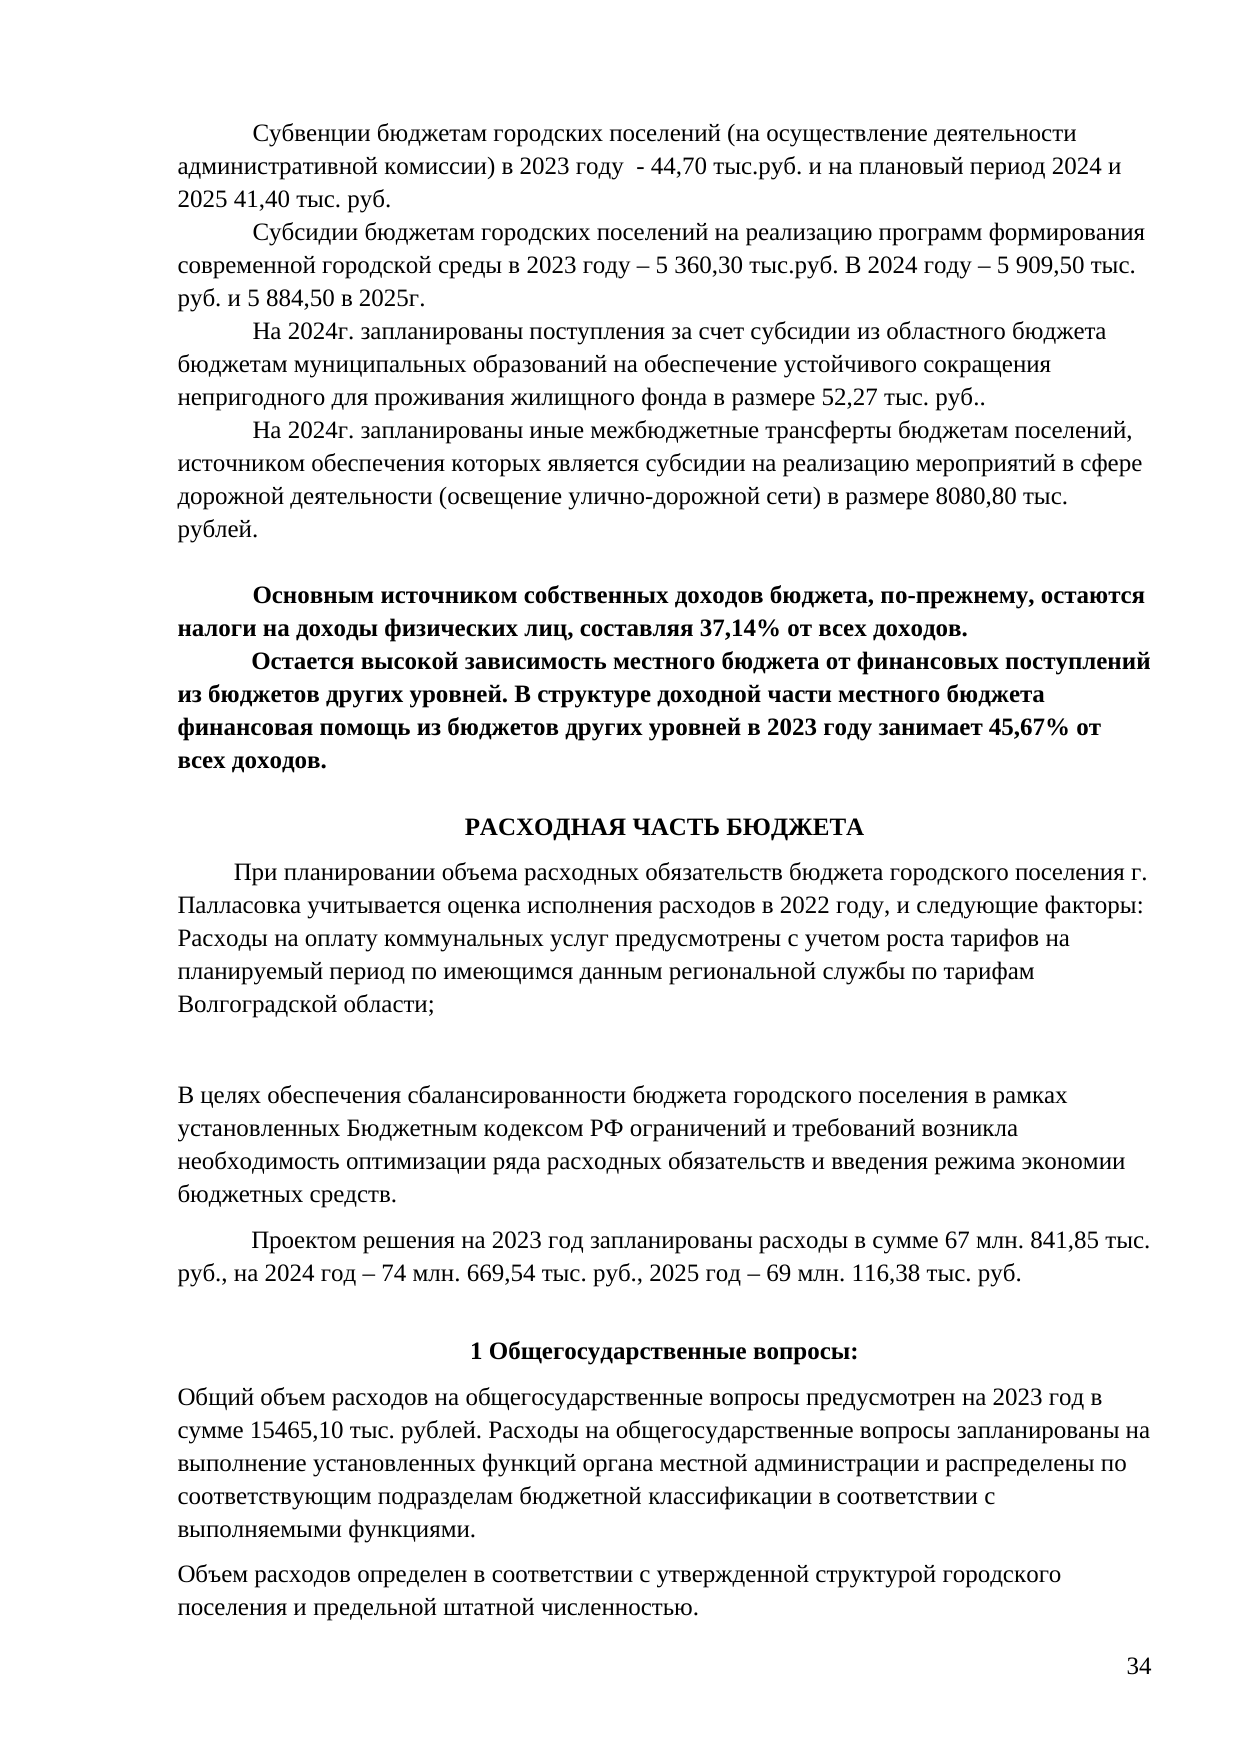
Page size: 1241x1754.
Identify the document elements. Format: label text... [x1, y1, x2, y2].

text Субвенции бюджетам городских поселений (на осуществление деятельности административной комиссии) в 2023 году - 44,70 тыс.руб. и на плановый период 2024 и 2025 41,40 тыс. руб. [177, 118, 1152, 213]
text 1 Общегосударственные вопросы: [177, 1336, 1152, 1365]
text В целях обеспечения сбалансированности бюджета городского поселения в рамках установленных Бюджетным кодексом РФ ограничений и требований возникла необходимость оптимизации ряда расходных обязательств и введения режима экономии бюджетных средств. [177, 1080, 1152, 1208]
text Остается высокой зависимость местного бюджета от финансовых поступлений из бюджетов других уровней. В структуре доходной части местного бюджета финансовая помощь из бюджетов других уровней в 2023 году занимает 45,67% от всех доходов. [177, 646, 1152, 774]
text Субсидии бюджетам городских поселений на реализацию программ формирования современной городской среды в 2023 году – 5 360,30 тыс.руб. В 2024 году – 5 909,50 тыс. руб. и 5 884,50 в 2025г. [177, 217, 1152, 312]
text На 2024г. запланированы поступления за счет субсидии из областного бюджета бюджетам муниципальных образований на обеспечение устойчивого сокращения непригодного для проживания жилищного фонда в размере 52,27 тыс. руб.. [177, 316, 1152, 411]
text Основным источником собственных доходов бюджета, по-прежнему, остаются налоги на доходы физических лиц, составляя 37,14% от всех доходов. [177, 580, 1152, 642]
text Проектом решения на 2023 год запланированы расходы в сумме 67 млн. 841,85 тыс. руб., на 2024 год – 74 млн. 669,54 тыс. руб., 2025 год – 69 млн. 116,38 тыс. руб. [177, 1225, 1152, 1287]
text На 2024г. запланированы иные межбюджетные трансферты бюджетам поселений, источником обеспечения которых является субсидии на реализацию мероприятий в сфере дорожной деятельности (освещение улично-дорожной сети) в размере 8080,80 тыс. рублей. [177, 415, 1152, 543]
text Расходы на оплату коммунальных услуг предусмотрены с учетом роста тарифов на планируемый период по имеющимся данным региональной службы по тарифам Волгоградской области; [177, 923, 1152, 1018]
text Объем расходов определен в соответствии с утвержденной структурой городского поселения и предельной штатной численностью. [177, 1559, 1152, 1621]
text При планировании объема расходных обязательств бюджета городского поселения г. Палласовка учитывается оценка исполнения расходов в 2022 году, и следующие факторы: [177, 857, 1152, 919]
text Общий объем расходов на общегосударственные вопросы предусмотрен на 2023 год в сумме 15465,10 тыс. рублей. Расходы на общегосударственные вопросы запланированы на выполнение установленных функций органа местной администрации и распределены по соответствующим подразделам бюджетной классификации в соответствии с выполняемыми функциями. [177, 1382, 1152, 1543]
text РАСХОДНАЯ ЧАСТЬ БЮДЖЕТА [177, 812, 1152, 840]
